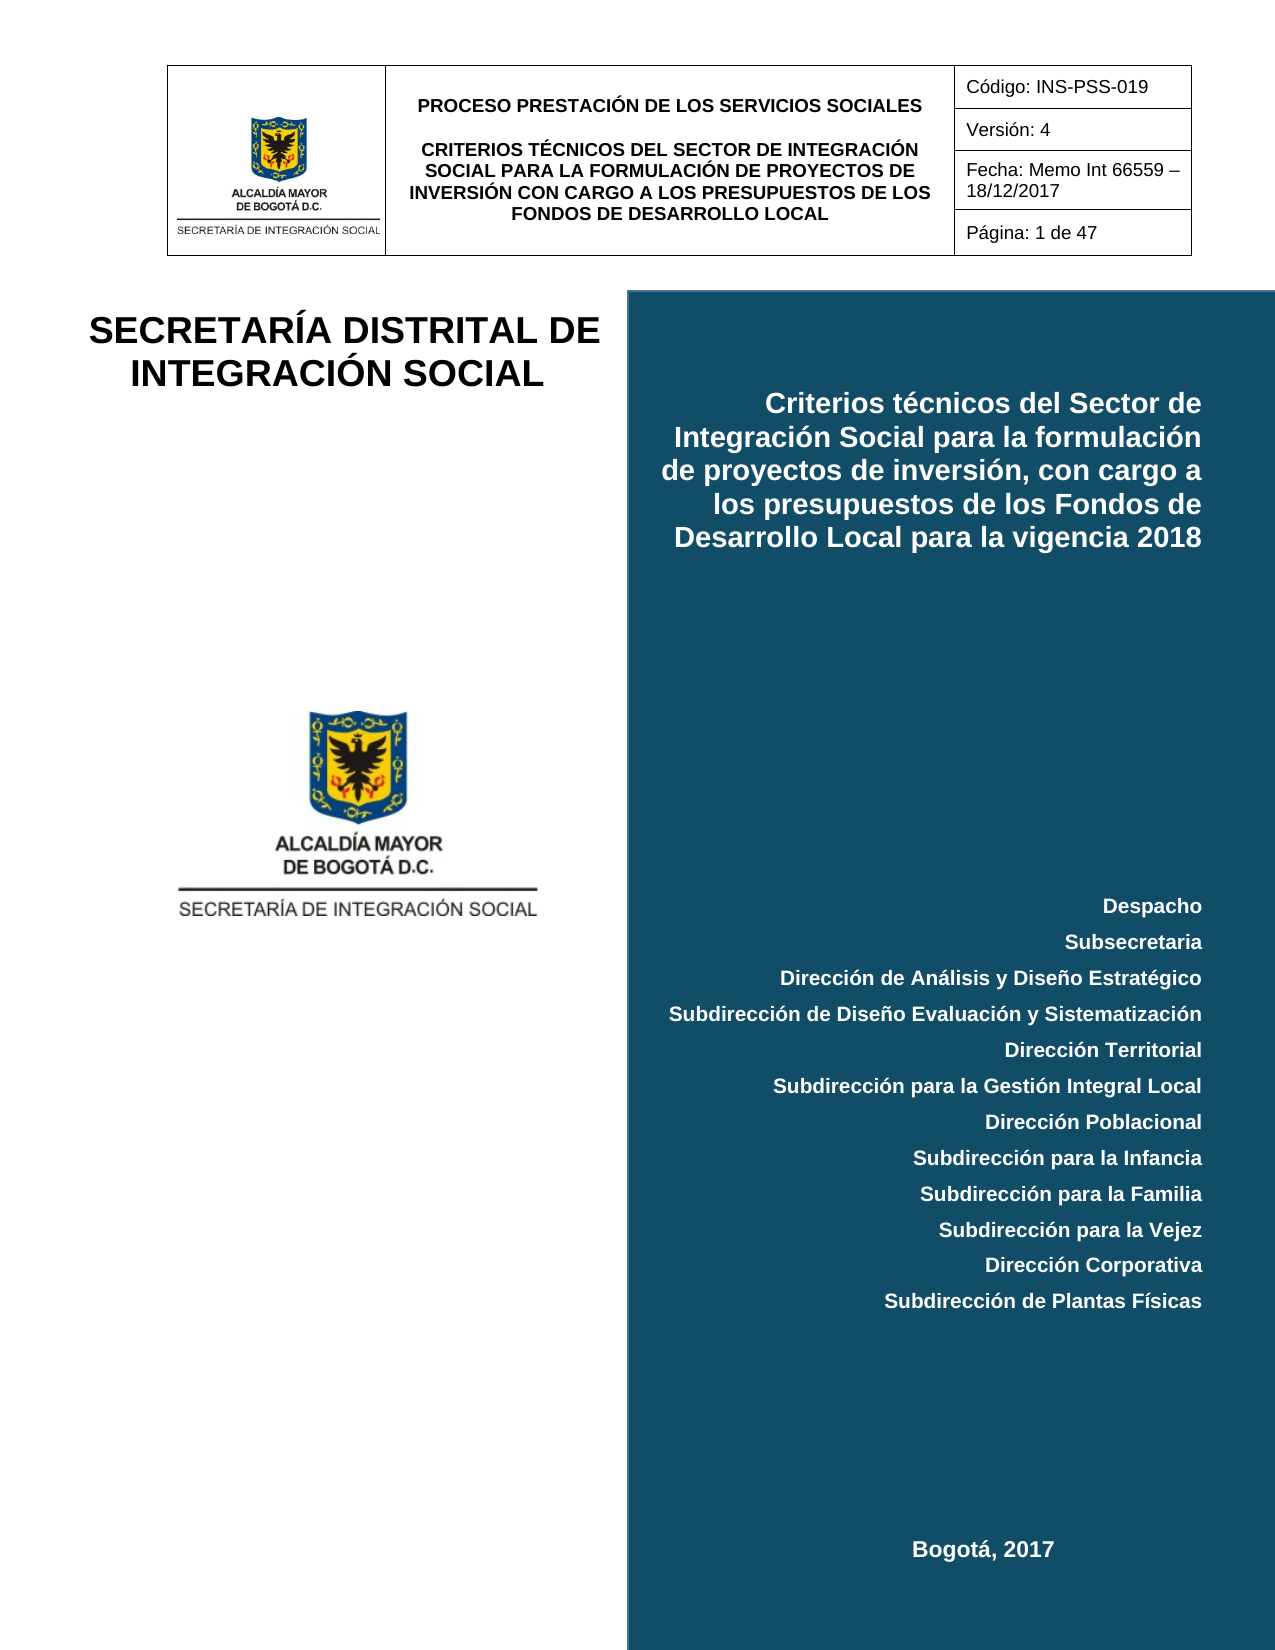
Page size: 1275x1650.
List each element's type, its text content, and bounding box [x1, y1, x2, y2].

text SECRETARÍA DISTRITAL DE [88, 308, 627, 351]
picture [176, 117, 381, 234]
text INTEGRACIÓN SOCIAL [88, 351, 627, 394]
picture [178, 711, 538, 916]
